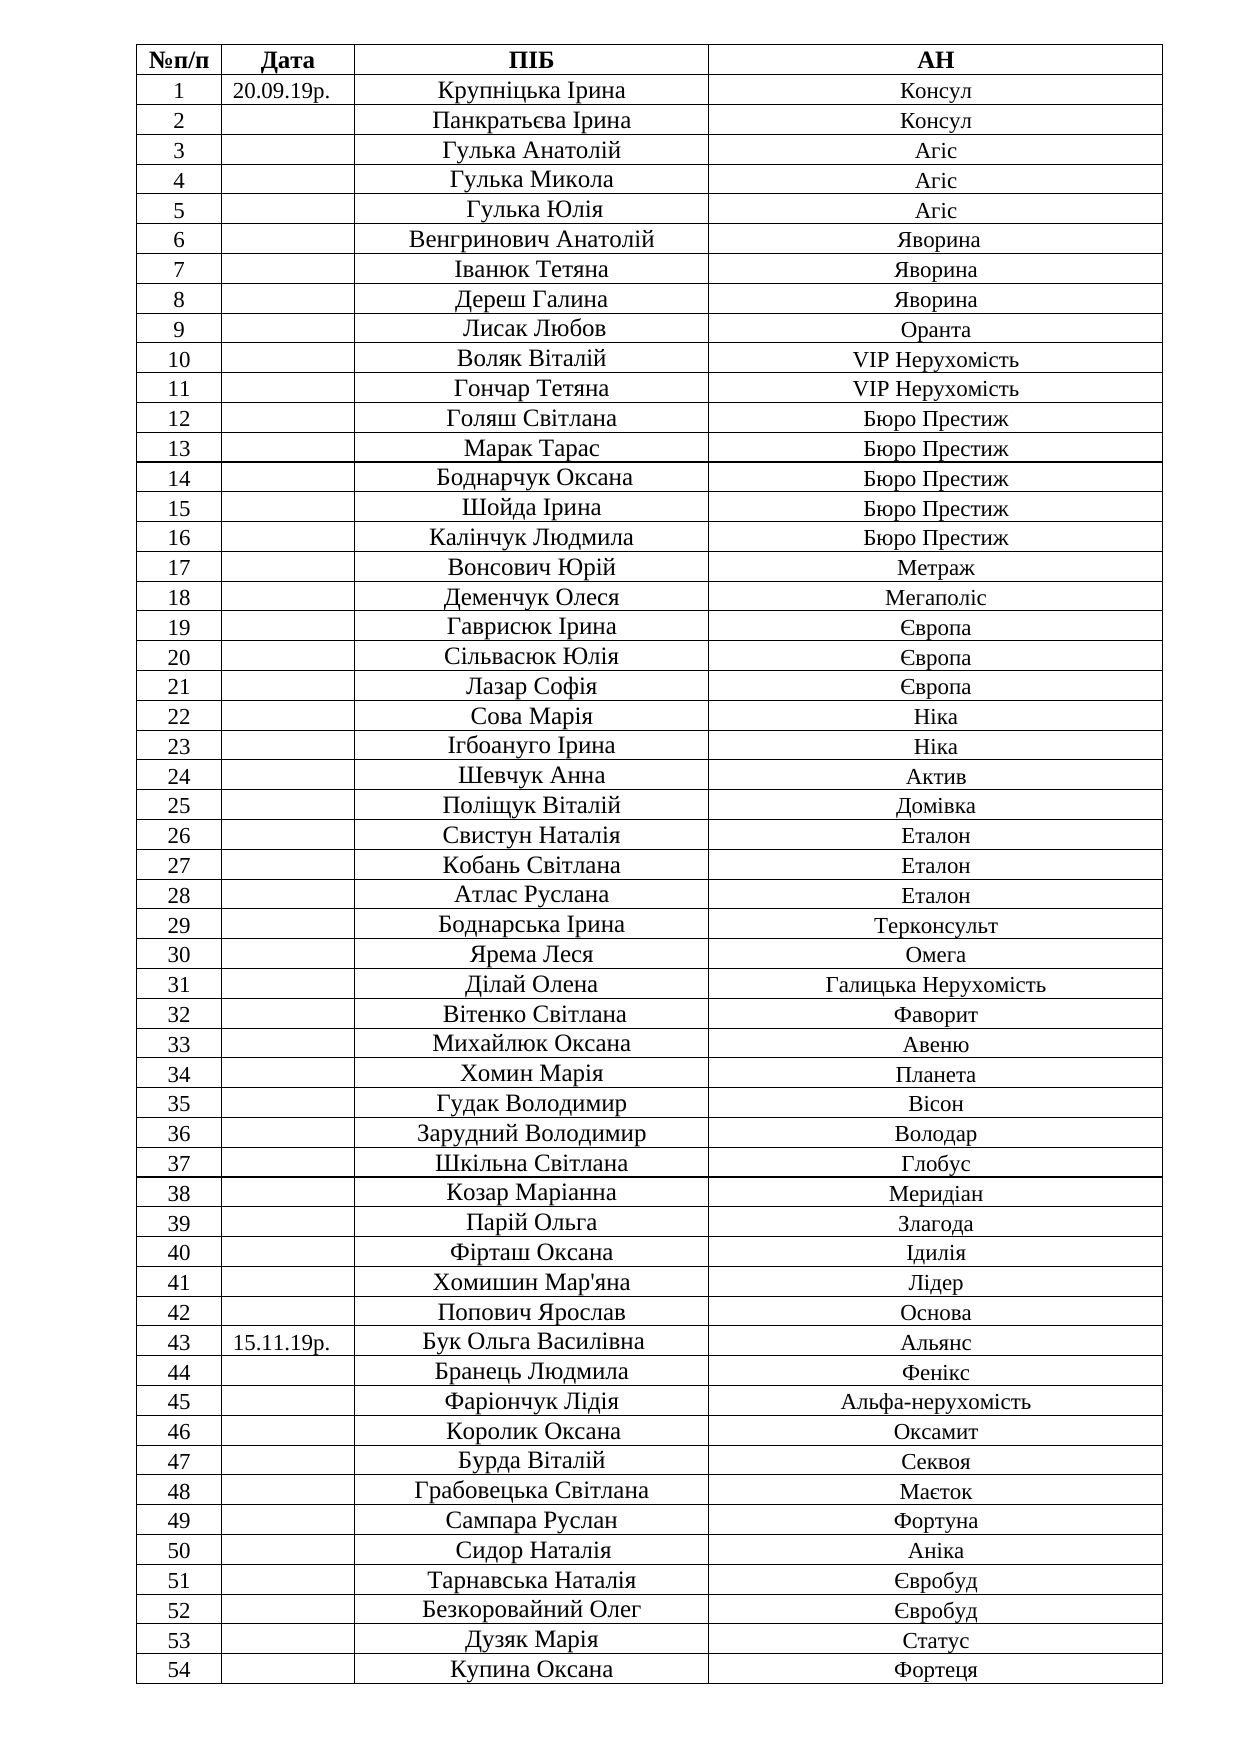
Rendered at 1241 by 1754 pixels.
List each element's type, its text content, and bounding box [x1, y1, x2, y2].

table_cell Вітенко Світлана [355, 999, 708, 1027]
table_cell 17 [137, 552, 221, 581]
table_cell Євробуд [709, 1565, 1162, 1593]
table_header Дата [222, 45, 354, 74]
table_cell Ярема Леся [355, 939, 708, 968]
table_cell Фаворит [709, 999, 1162, 1027]
table_cell 11 [137, 373, 221, 402]
table_cell [222, 254, 354, 283]
table_cell Злагода [709, 1207, 1162, 1236]
table_cell 20.09.19р. [222, 75, 354, 104]
table_cell 14 [137, 463, 221, 491]
table_cell 43 [137, 1326, 221, 1355]
table_cell 23 [137, 731, 221, 759]
table_cell Бюро Престиж [709, 522, 1162, 551]
table_cell [222, 135, 354, 163]
table_cell 53 [137, 1624, 221, 1653]
table_cell [222, 403, 354, 432]
table_cell 50 [137, 1535, 221, 1564]
table_cell Бранець Людмила [355, 1356, 708, 1385]
table_cell Секвоя [709, 1446, 1162, 1474]
table_cell Сова Марія [355, 701, 708, 729]
table_cell Терконсульт [709, 909, 1162, 938]
table_cell [222, 165, 354, 193]
table_cell [222, 939, 354, 968]
table_cell Поліщук Віталій [355, 790, 708, 819]
table_cell Грабовецька Світлана [355, 1475, 708, 1504]
table_cell Меридіан [709, 1178, 1162, 1206]
table_cell 47 [137, 1446, 221, 1474]
table_cell [222, 1446, 354, 1474]
table_cell 49 [137, 1505, 221, 1534]
table_cell [222, 1416, 354, 1444]
table_cell Дереш Галина [355, 284, 708, 312]
table_cell [222, 433, 354, 461]
table_cell Альфа-нерухомість [709, 1386, 1162, 1415]
table_cell Атлас Руслана [355, 880, 708, 908]
table_cell Козар Маріанна [355, 1178, 708, 1206]
table_cell Ніка [709, 731, 1162, 759]
table_cell 41 [137, 1267, 221, 1296]
table_cell [222, 790, 354, 819]
table_cell 48 [137, 1475, 221, 1504]
table_cell [222, 1624, 354, 1653]
table_cell Сампара Руслан [355, 1505, 708, 1534]
table_cell [222, 522, 354, 551]
table_cell [222, 760, 354, 789]
table_cell 35 [137, 1088, 221, 1117]
table_cell Оранта [709, 314, 1162, 342]
table_cell 16 [137, 522, 221, 551]
table_cell 37 [137, 1148, 221, 1176]
table_cell Галицька Нерухомість [709, 969, 1162, 998]
table_cell 36 [137, 1118, 221, 1147]
table_cell Бюро Престиж [709, 492, 1162, 521]
table_cell Попович Ярослав [355, 1297, 708, 1325]
table_cell Безкоровайний Олег [355, 1595, 708, 1623]
table_cell [222, 671, 354, 700]
table_cell Воляк Віталій [355, 343, 708, 372]
table_cell Консул [709, 105, 1162, 134]
table_cell Сільвасюк Юлія [355, 641, 708, 670]
table_cell Метраж [709, 552, 1162, 581]
table_cell [222, 284, 354, 312]
table_cell [222, 1148, 354, 1176]
table_cell Фортуна [709, 1505, 1162, 1534]
table_cell [222, 1237, 354, 1266]
table_cell 31 [137, 969, 221, 998]
table_cell Гаврисюк Ірина [355, 611, 708, 640]
table_cell 19 [137, 611, 221, 640]
table_cell Мегаполіс [709, 582, 1162, 610]
table_cell 7 [137, 254, 221, 283]
table_cell Фортеця [709, 1654, 1162, 1683]
table_cell [222, 552, 354, 581]
table_cell Еталон [709, 850, 1162, 878]
table_cell 32 [137, 999, 221, 1027]
table_cell Сидор Наталія [355, 1535, 708, 1564]
table_cell Агіс [709, 165, 1162, 193]
table_cell Свистун Наталія [355, 820, 708, 849]
table_cell 13 [137, 433, 221, 461]
table_cell Ніка [709, 701, 1162, 729]
table_cell [222, 1178, 354, 1206]
table_cell [222, 731, 354, 759]
table_cell Гудак Володимир [355, 1088, 708, 1117]
table_cell [222, 1058, 354, 1087]
table_cell [222, 1595, 354, 1623]
table_cell [222, 582, 354, 610]
table_cell [222, 1088, 354, 1117]
table_cell Альянс [709, 1326, 1162, 1355]
table_cell Гулька Анатолій [355, 135, 708, 163]
table_cell Домівка [709, 790, 1162, 819]
table_cell Бурда Віталій [355, 1446, 708, 1474]
table_cell 20 [137, 641, 221, 670]
table_cell Лазар Софія [355, 671, 708, 700]
table_cell 18 [137, 582, 221, 610]
table_cell 22 [137, 701, 221, 729]
table_cell 45 [137, 1386, 221, 1415]
table_cell 8 [137, 284, 221, 312]
table_cell Статус [709, 1624, 1162, 1653]
table_cell Ідилія [709, 1237, 1162, 1266]
table_cell 29 [137, 909, 221, 938]
table_cell Євробуд [709, 1595, 1162, 1623]
table_cell [222, 820, 354, 849]
table_cell Авеню [709, 1029, 1162, 1057]
table_cell Ігбоануго Ірина [355, 731, 708, 759]
table_cell [222, 194, 354, 223]
table_cell Лисак Любов [355, 314, 708, 342]
table_cell [222, 641, 354, 670]
table_cell Іванюк Тетяна [355, 254, 708, 283]
table_cell 6 [137, 224, 221, 253]
table_cell Гончар Тетяна [355, 373, 708, 402]
table_cell Михайлюк Оксана [355, 1029, 708, 1057]
table_cell Агіс [709, 194, 1162, 223]
table_cell Основа [709, 1297, 1162, 1325]
table_cell [222, 343, 354, 372]
table_cell Хомишин Мар'яна [355, 1267, 708, 1296]
table_cell Хомин Марія [355, 1058, 708, 1087]
table_header №п/п [137, 45, 221, 74]
table_cell 28 [137, 880, 221, 908]
table_cell Дузяк Марія [355, 1624, 708, 1653]
table_cell Яворина [709, 224, 1162, 253]
table_cell [222, 1118, 354, 1147]
table_cell Яворина [709, 284, 1162, 312]
table_cell Кобань Світлана [355, 850, 708, 878]
table_header ПІБ [355, 45, 708, 74]
table_cell Королик Оксана [355, 1416, 708, 1444]
table_cell Калінчук Людмила [355, 522, 708, 551]
table_cell Омега [709, 939, 1162, 968]
table_cell [222, 1297, 354, 1325]
table_cell [222, 105, 354, 134]
table_cell Фенікс [709, 1356, 1162, 1385]
table_cell Гулька Микола [355, 165, 708, 193]
table_cell Панкратьєва Ірина [355, 105, 708, 134]
table_cell [222, 1475, 354, 1504]
table_cell Агіс [709, 135, 1162, 163]
table_cell Вісон [709, 1088, 1162, 1117]
table_cell 24 [137, 760, 221, 789]
table_cell VIP Нерухомість [709, 343, 1162, 372]
table_cell Марак Тарас [355, 433, 708, 461]
table_cell [222, 969, 354, 998]
table_header АН [709, 45, 1162, 74]
table_cell Фірташ Оксана [355, 1237, 708, 1266]
table_cell [222, 999, 354, 1027]
table_cell Купина Оксана [355, 1654, 708, 1683]
table_cell Бук Ольга Василівна [355, 1326, 708, 1355]
table_cell Шкільна Світлана [355, 1148, 708, 1176]
table_cell [222, 1565, 354, 1593]
table_cell 21 [137, 671, 221, 700]
table_cell [222, 1535, 354, 1564]
table_cell Фаріончук Лідія [355, 1386, 708, 1415]
table_cell Володар [709, 1118, 1162, 1147]
table_cell Боднарчук Оксана [355, 463, 708, 491]
table_cell Європа [709, 611, 1162, 640]
table_cell Аніка [709, 1535, 1162, 1564]
table_cell 40 [137, 1237, 221, 1266]
table_cell Бюро Престиж [709, 403, 1162, 432]
table_cell 9 [137, 314, 221, 342]
table_cell [222, 701, 354, 729]
table_cell Парій Ольга [355, 1207, 708, 1236]
table_cell [222, 1207, 354, 1236]
table_cell 33 [137, 1029, 221, 1057]
table_cell 15.11.19р. [222, 1326, 354, 1355]
table_cell Бюро Престиж [709, 463, 1162, 491]
table_cell Лідер [709, 1267, 1162, 1296]
table_cell Шевчук Анна [355, 760, 708, 789]
table_cell 42 [137, 1297, 221, 1325]
table_cell Зарудний Володимир [355, 1118, 708, 1147]
table_cell Актив [709, 760, 1162, 789]
table_cell Європа [709, 671, 1162, 700]
table_cell Гулька Юлія [355, 194, 708, 223]
table_cell [222, 1267, 354, 1296]
table_cell 5 [137, 194, 221, 223]
table_cell Деменчук Олеся [355, 582, 708, 610]
table_cell 30 [137, 939, 221, 968]
table_cell [222, 224, 354, 253]
table_cell 27 [137, 850, 221, 878]
table_cell Консул [709, 75, 1162, 104]
table_cell Глобус [709, 1148, 1162, 1176]
table_cell [222, 1029, 354, 1057]
table_cell Тарнавська Наталія [355, 1565, 708, 1593]
table_cell Ділай Олена [355, 969, 708, 998]
table_cell 46 [137, 1416, 221, 1444]
table_cell Голяш Світлана [355, 403, 708, 432]
table_cell Венгринович Анатолій [355, 224, 708, 253]
table_cell [222, 909, 354, 938]
table_cell 52 [137, 1595, 221, 1623]
table_cell 12 [137, 403, 221, 432]
table_cell Крупніцька Ірина [355, 75, 708, 104]
table_cell 34 [137, 1058, 221, 1087]
table_cell 25 [137, 790, 221, 819]
table_cell 44 [137, 1356, 221, 1385]
table_cell 51 [137, 1565, 221, 1593]
table_cell Еталон [709, 820, 1162, 849]
table_cell [222, 463, 354, 491]
table_cell Еталон [709, 880, 1162, 908]
table_cell Бюро Престиж [709, 433, 1162, 461]
table_cell 2 [137, 105, 221, 134]
table_cell 3 [137, 135, 221, 163]
table_cell [222, 1505, 354, 1534]
table_cell [222, 373, 354, 402]
table_cell Шойда Ірина [355, 492, 708, 521]
table_cell [222, 1356, 354, 1385]
table_cell 1 [137, 75, 221, 104]
table_cell Планета [709, 1058, 1162, 1087]
table_cell [222, 880, 354, 908]
table_cell 15 [137, 492, 221, 521]
table_cell Європа [709, 641, 1162, 670]
table_cell VIP Нерухомість [709, 373, 1162, 402]
table_cell 54 [137, 1654, 221, 1683]
table_cell 4 [137, 165, 221, 193]
table_cell Яворина [709, 254, 1162, 283]
table_cell [222, 850, 354, 878]
table_cell [222, 314, 354, 342]
table_cell Маєток [709, 1475, 1162, 1504]
table_cell Вонсович Юрій [355, 552, 708, 581]
table_cell 39 [137, 1207, 221, 1236]
table_cell Боднарська Ірина [355, 909, 708, 938]
table_cell 26 [137, 820, 221, 849]
table_cell [222, 1654, 354, 1683]
table_cell Оксамит [709, 1416, 1162, 1444]
table_cell [222, 611, 354, 640]
table_cell 38 [137, 1178, 221, 1206]
table_cell [222, 492, 354, 521]
table_cell 10 [137, 343, 221, 372]
table_cell [222, 1386, 354, 1415]
